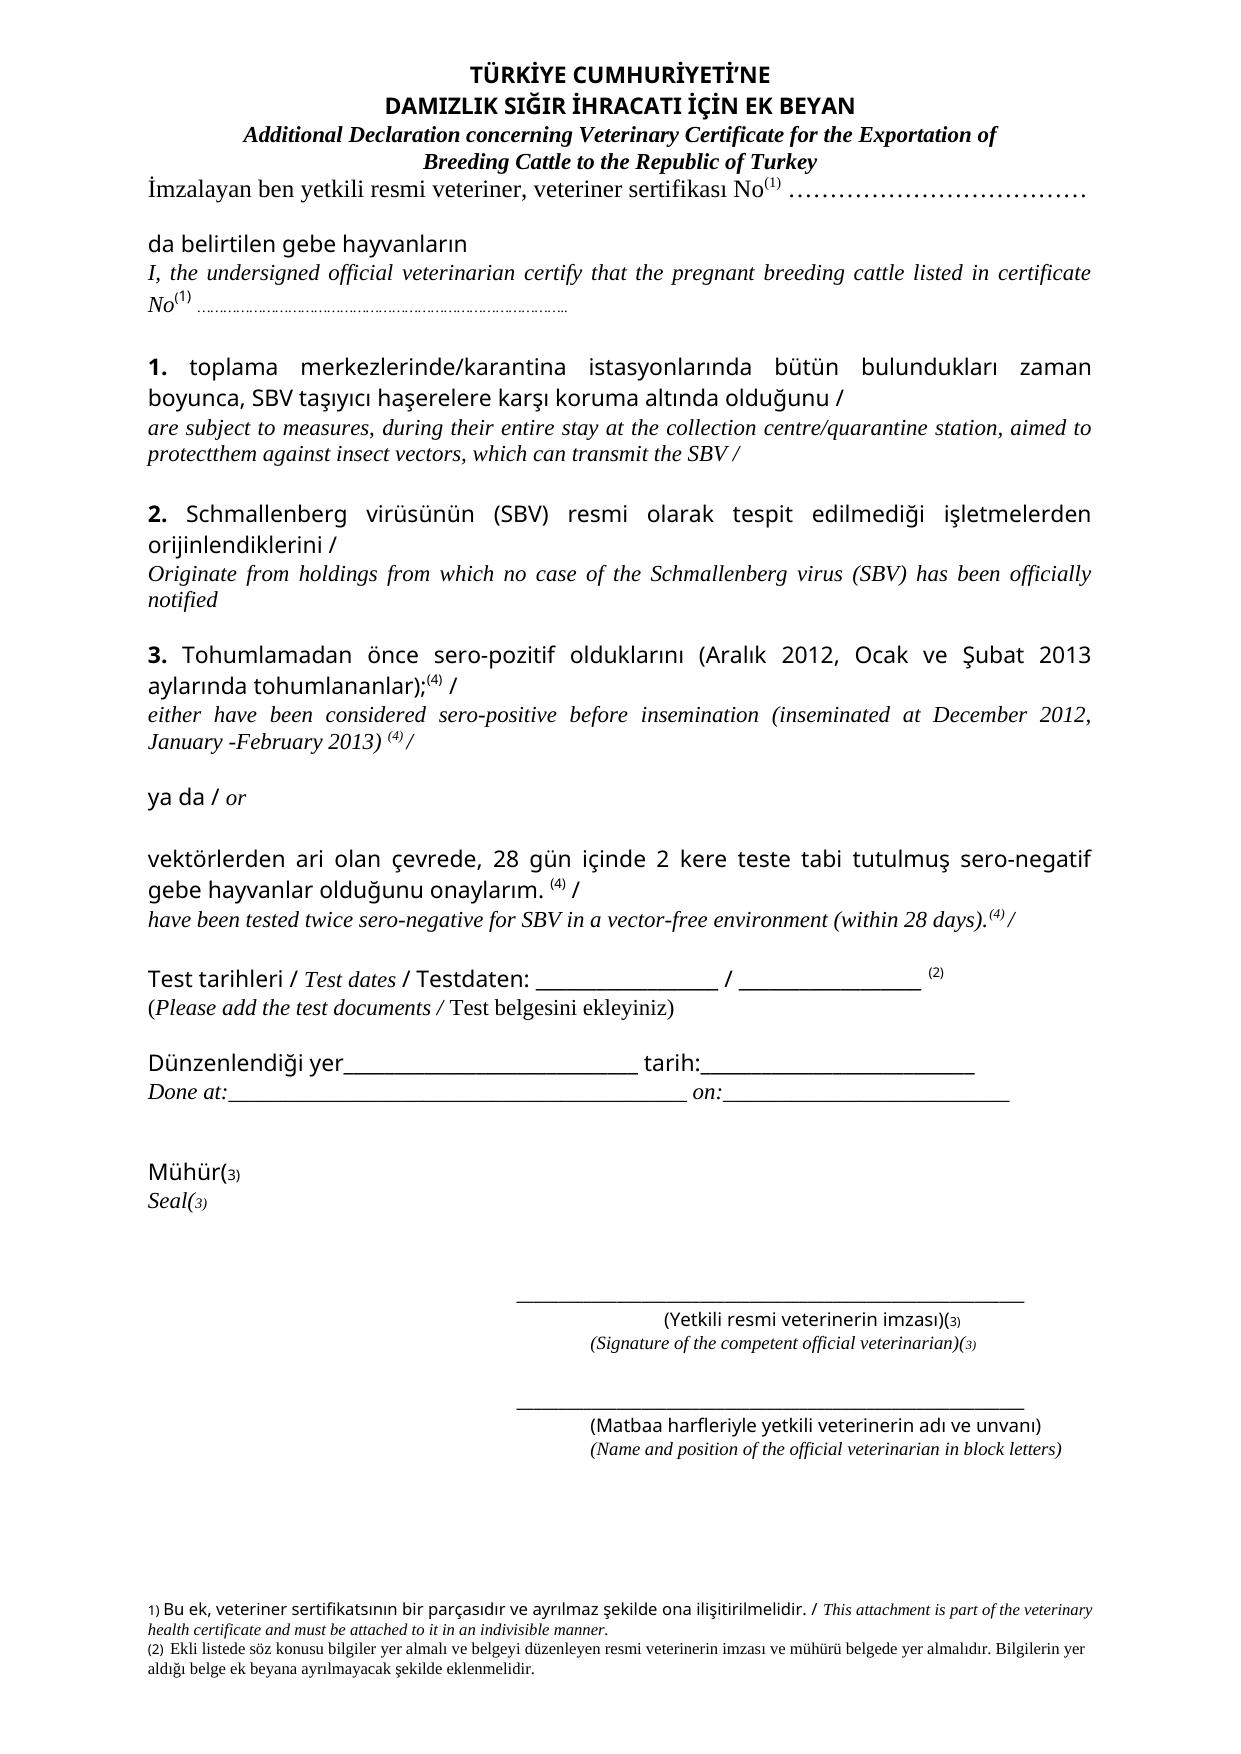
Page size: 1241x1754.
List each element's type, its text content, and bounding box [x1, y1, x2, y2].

text _____________________________________________________________ [443, 1387, 1093, 1413]
text Dünzenlendiği yer_____________________________ tarih:___________________________ [148, 1047, 1093, 1078]
text Seal(3) [148, 1187, 1093, 1213]
text TÜRKİYE CUMHURİYETİ’NE [148, 59, 1093, 90]
text İmzalayan ben yetkili resmi veteriner, veteriner sertifikası No(1) ……………………………… [148, 174, 1093, 203]
text vektörlerden ari olan çevrede, 28 gün içinde 2 kere teste tabi tutulmuş sero-negatif gebe hayvanlar olduğunu onaylarım. (4) / [148, 843, 1093, 906]
text 1) Bu ek, veteriner sertifikatsının bir parçasıdır ve ayrılmaz şekilde ona ilişitirilmelidir. / This attachment is part of the veterinary health certificate and must be attached to it in an indivisible manner. [148, 1597, 1093, 1639]
text (Please add the test documents / Test belgesini ekleyiniz) [148, 994, 1093, 1021]
text ya da / or [148, 781, 1093, 812]
text (Name and position of the official veterinarian in block letters) [516, 1438, 1093, 1460]
text (2) Ekli listede söz konusu bilgiler yer almalı ve belgeyi düzenleyen resmi veterinerin imzası ve mühürü belgede yer almalıdır. Bilgilerin yer aldığı belge ek beyana ayrılmayacak şekilde eklenmelidir. [148, 1639, 1093, 1678]
text (Matbaa harfleriyle yetkili veterinerin adı ve unvanı) [516, 1413, 1093, 1438]
text Done at:________________________________________ on:_________________________ [148, 1078, 1093, 1105]
text have been tested twice sero-negative for SBV in a vector-free environment (within 28 days).(4) / [148, 906, 1093, 932]
text (Yetkili resmi veterinerin imzası)(3) [590, 1306, 1093, 1332]
text Originate from holdings from which no case of the Schmallenberg virus (SBV) has been officially notified [148, 560, 1093, 613]
text Additional Declaration concerning Veterinary Certificate for the Exportation of [148, 122, 1093, 148]
text DAMIZLIK SIĞIR İHRACATI İÇİN EK BEYAN [148, 90, 1093, 122]
text 1. toplama merkezlerinde/karantina istasyonlarında bütün bulundukları zaman boyunca, SBV taşıyıcı haşerelere karşı koruma altında olduğunu / [148, 351, 1093, 413]
text (Signature of the competent official veterinarian)(3) [516, 1332, 1093, 1353]
text I, the undersigned official veterinarian certify that the pregnant breeding cattle listed in certificate No(1) ………………………………………………………………………….. [148, 259, 1093, 320]
text Mühür(3) [148, 1156, 1093, 1187]
text Test tarihleri / Test dates / Testdaten: __________________ / __________________ (2) [148, 963, 1093, 994]
text 2. Schmallenberg virüsünün (SBV) resmi olarak tespit edilmediği işletmelerden orijinlendiklerini / [148, 497, 1093, 560]
text Breeding Cattle to the Republic of Turkey [148, 148, 1093, 174]
text 3. Tohumlamadan önce sero-pozitif olduklarını (Aralık 2012, Ocak ve Şubat 2013 aylarında tohumlananlar);(4) / [148, 639, 1093, 702]
text either have been considered sero-positive before insemination (inseminated at December 2012, January -February 2013) (4) / [148, 702, 1093, 754]
text _____________________________________________________________ [443, 1281, 1093, 1306]
text are subject to measures, during their entire stay at the collection centre/quarantine station, aimed to protectthem against insect vectors, which can transmit the SBV / [148, 413, 1093, 466]
text da belirtilen gebe hayvanların [148, 228, 1093, 259]
